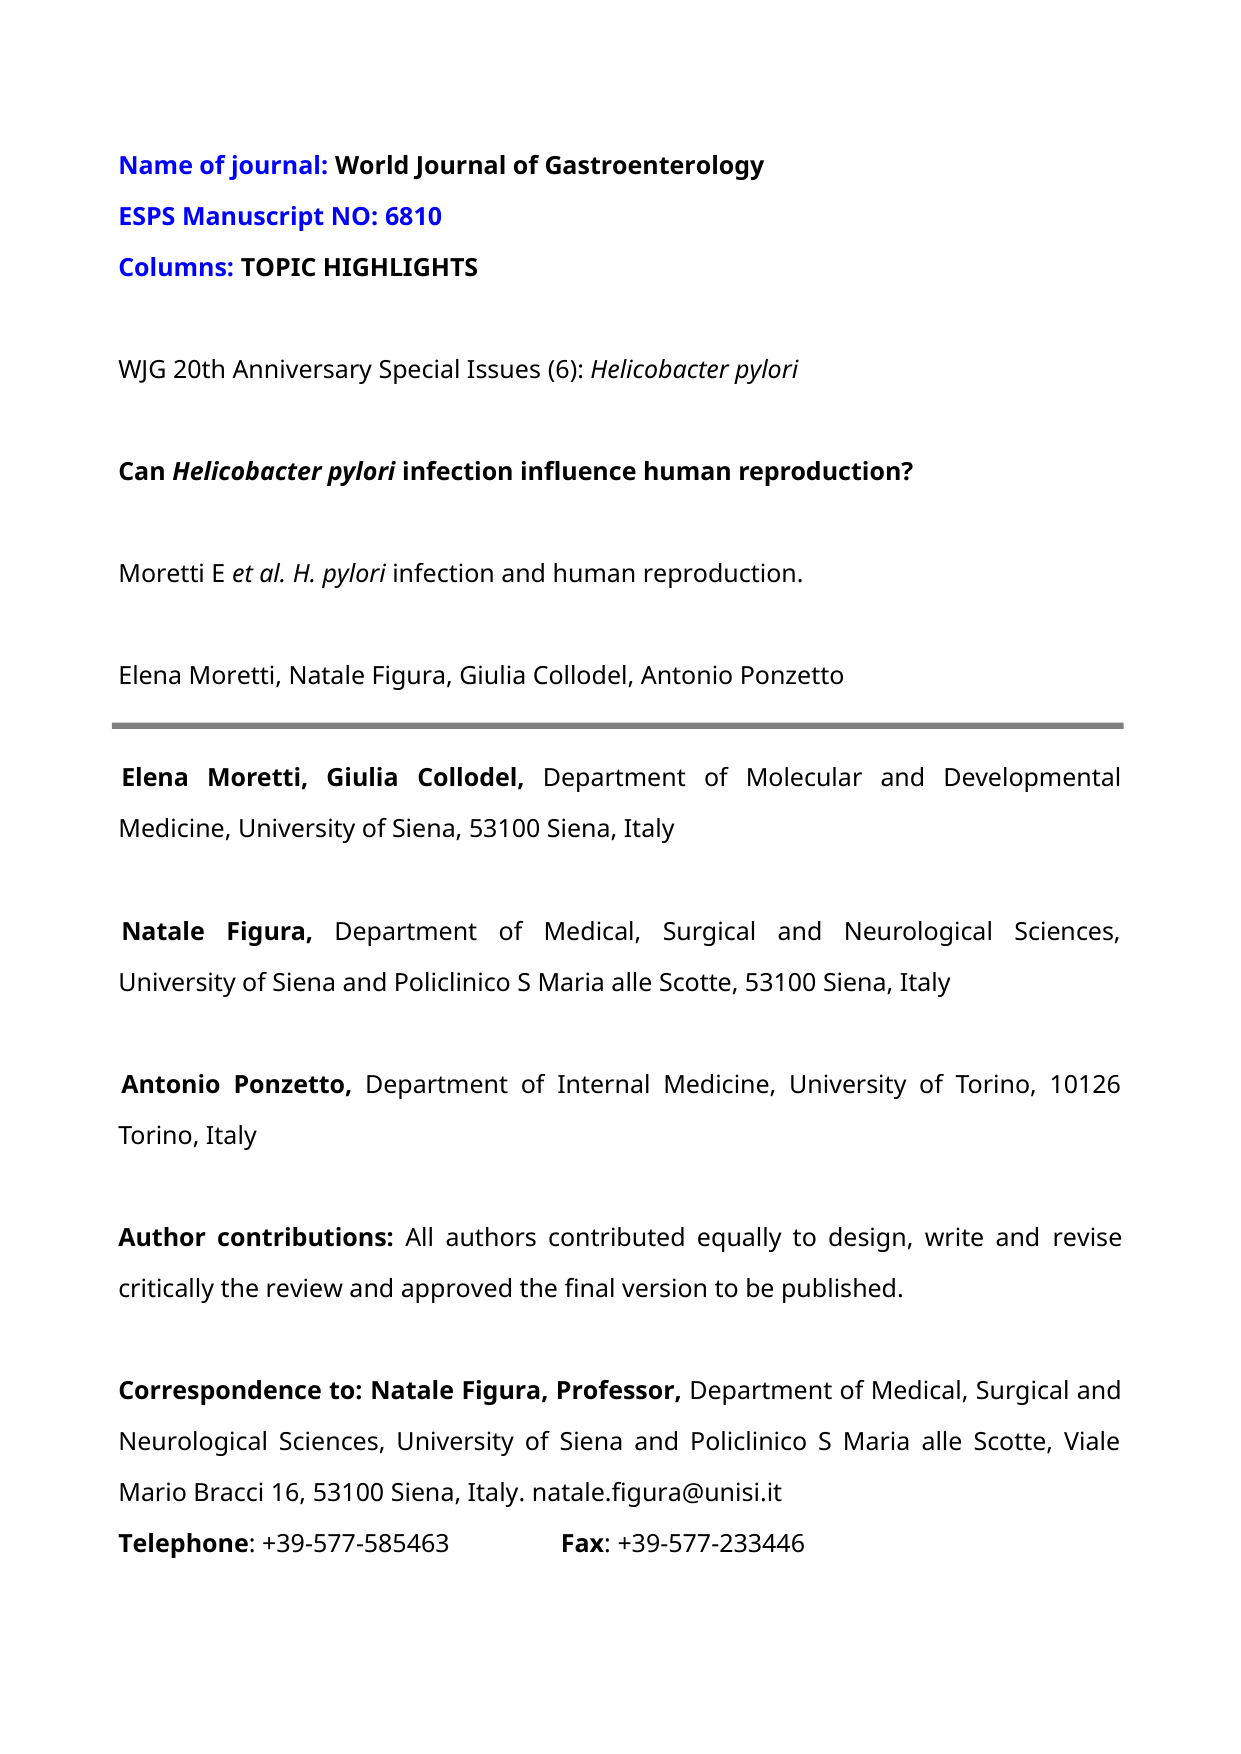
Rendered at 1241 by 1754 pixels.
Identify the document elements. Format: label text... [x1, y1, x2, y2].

text Moretti E et al. H. pylori infection and human reproduction. [118, 556, 1122, 590]
subtitle Can Helicobacter pylori infection influence human reproduction? [118, 454, 1122, 488]
text Name of journal: World Journal of Gastroenterology [118, 148, 1122, 182]
text ESPS Manuscript NO: 6810 [118, 199, 1122, 233]
text Natale Figura, Department of Medical, Surgical and Neurological Sciences, University of Siena and Policlinico S Maria alle Scotte, 53100 Siena, Italy [118, 913, 1122, 998]
text Telephone: +39-577-585463 Fax: +39-577-233446 [118, 1526, 1122, 1560]
text Antonio Ponzetto, Department of Internal Medicine, University of Torino, 10126 Torino, Italy [118, 1066, 1122, 1151]
text Elena Moretti, Natale Figura, Giulia Collodel, Antonio Ponzetto [118, 658, 1122, 692]
text Columns: TOPIC HIGHLIGHTS [118, 250, 1122, 284]
text Author contributions: All authors contributed equally to design, write and revise critically the review and approved the final version to be published. [118, 1219, 1122, 1304]
text WJG 20th Anniversary Special Issues (6): Helicobacter pylori [118, 352, 1122, 386]
text Correspondence to: Natale Figura, Professor, Department of Medical, Surgical and Neurological Sciences, University of Siena and Policlinico S Maria alle Scotte, Viale Mario Bracci 16, 53100 Siena, Italy. natale.figura@unisi.it [118, 1373, 1122, 1509]
text Elena Moretti, Giulia Collodel, Department of Molecular and Developmental Medicine, University of Siena, 53100 Siena, Italy [118, 760, 1122, 845]
